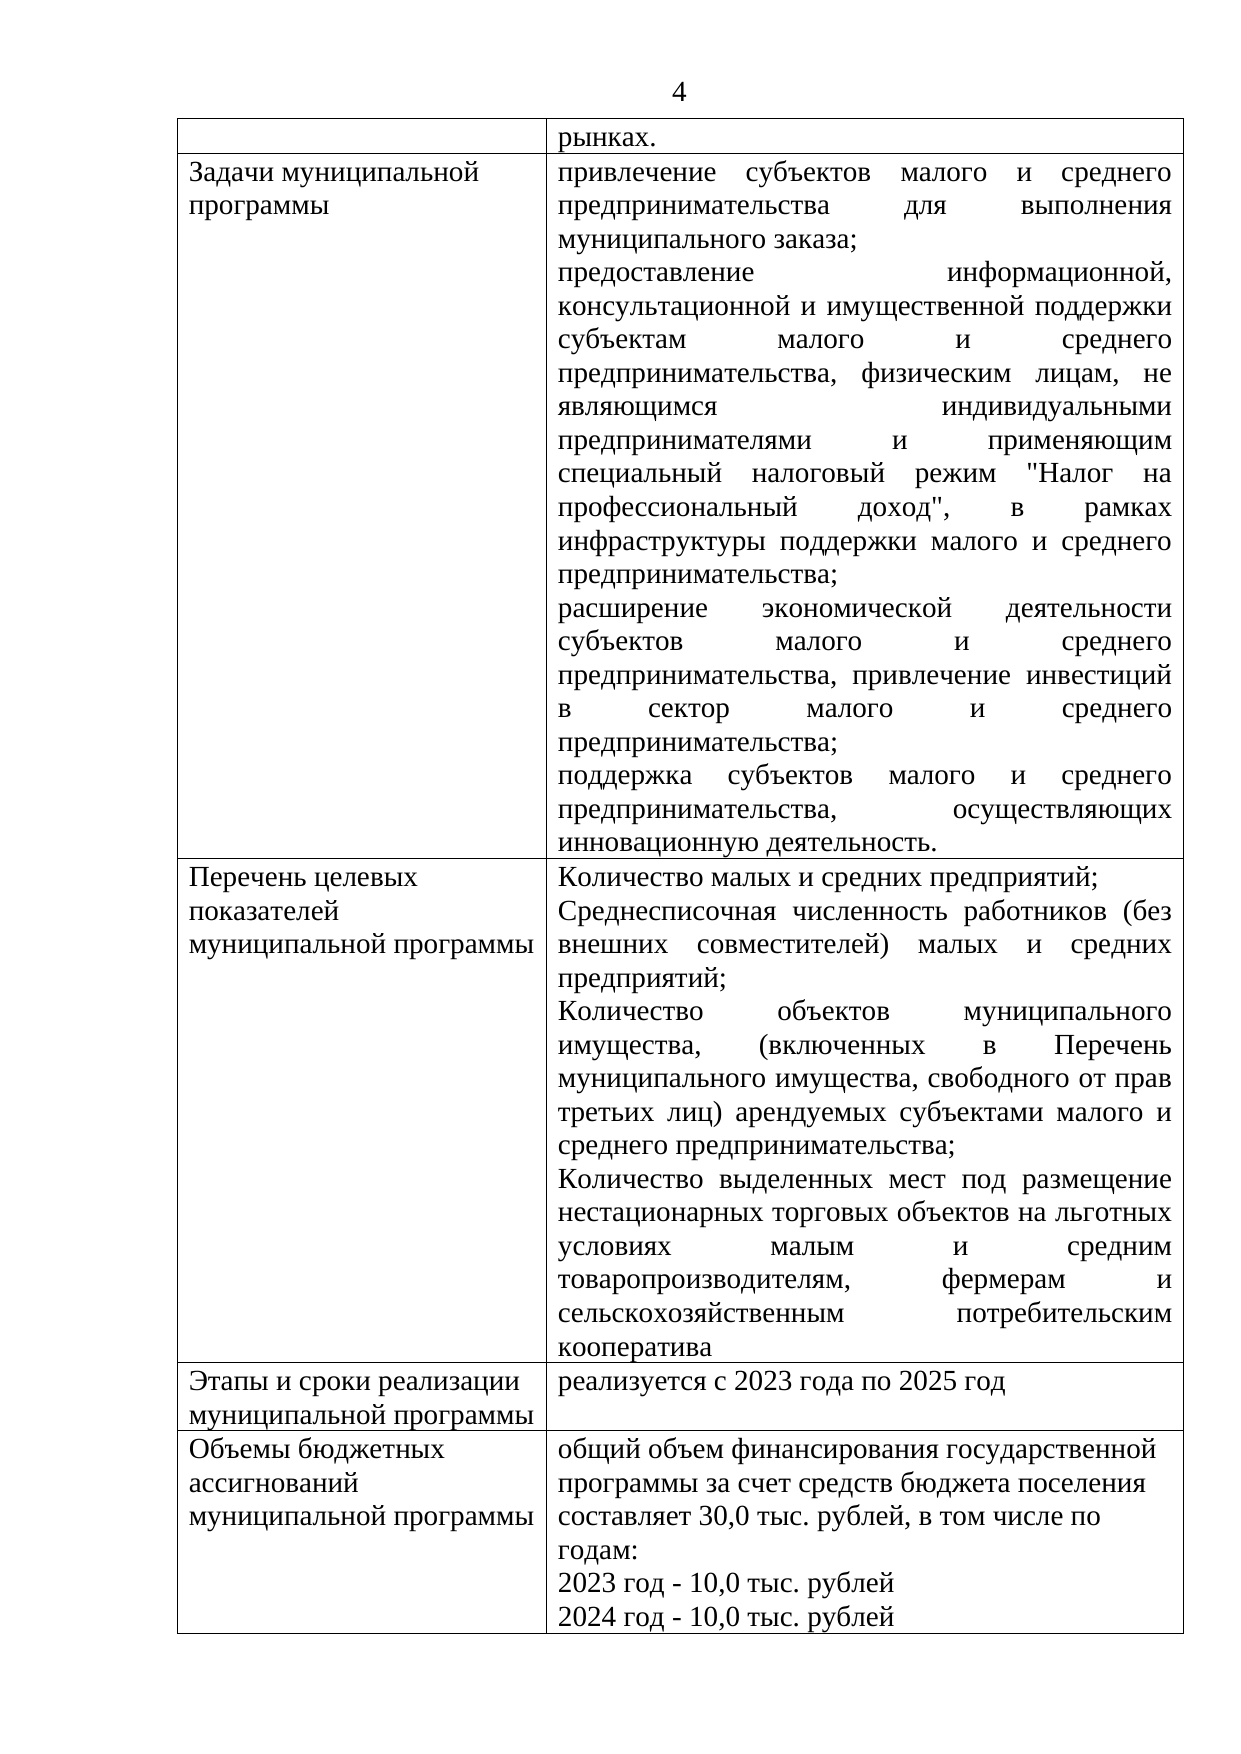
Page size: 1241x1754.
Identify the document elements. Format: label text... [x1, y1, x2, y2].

table_cell Этапы и сроки реализации муниципальной программы [178, 1363, 546, 1430]
table_cell Количество малых и средних предприятий; Среднесписочная численность работников (без внешних совместителей) малых и средних предприятий; Количество объектов муниципального имущества, (включенных в Перечень муниципального имущества, свободного от прав третьих лиц) арендуемых субъектами малого и среднего предпринимательства; Количество выделенных мест под размещение нестационарных торговых объектов на льготных условиях малым и средним товаропроизводителям, фермерам и сельскохозяйственным потребительским кооператива [547, 859, 1183, 1362]
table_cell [178, 119, 546, 153]
table_cell Перечень целевых показателей муниципальной программы [178, 859, 546, 1362]
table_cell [547, 1431, 1183, 1633]
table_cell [178, 1431, 546, 1633]
table_cell Задачи муниципальной программы [178, 154, 546, 858]
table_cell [547, 119, 1183, 153]
table_cell привлечение субъектов малого и среднего предпринимательства для выполнения муниципального заказа; предоставление информационной, консультационной и имущественной поддержки субъектам малого и среднего предпринимательства, физическим лицам, не являющимся индивидуальными предпринимателями и применяющим специальный налоговый режим "Налог на профессиональный доход", в рамках инфраструктуры поддержки малого и среднего предпринимательства; расширение экономической деятельности субъектов малого и среднего предпринимательства, привлечение инвестиций в сектор малого и среднего предпринимательства; поддержка субъектов малого и среднего предпринимательства, осуществляющих инновационную деятельность. [547, 154, 1183, 858]
table_cell реализуется с 2023 года по 2025 год [547, 1363, 1183, 1430]
